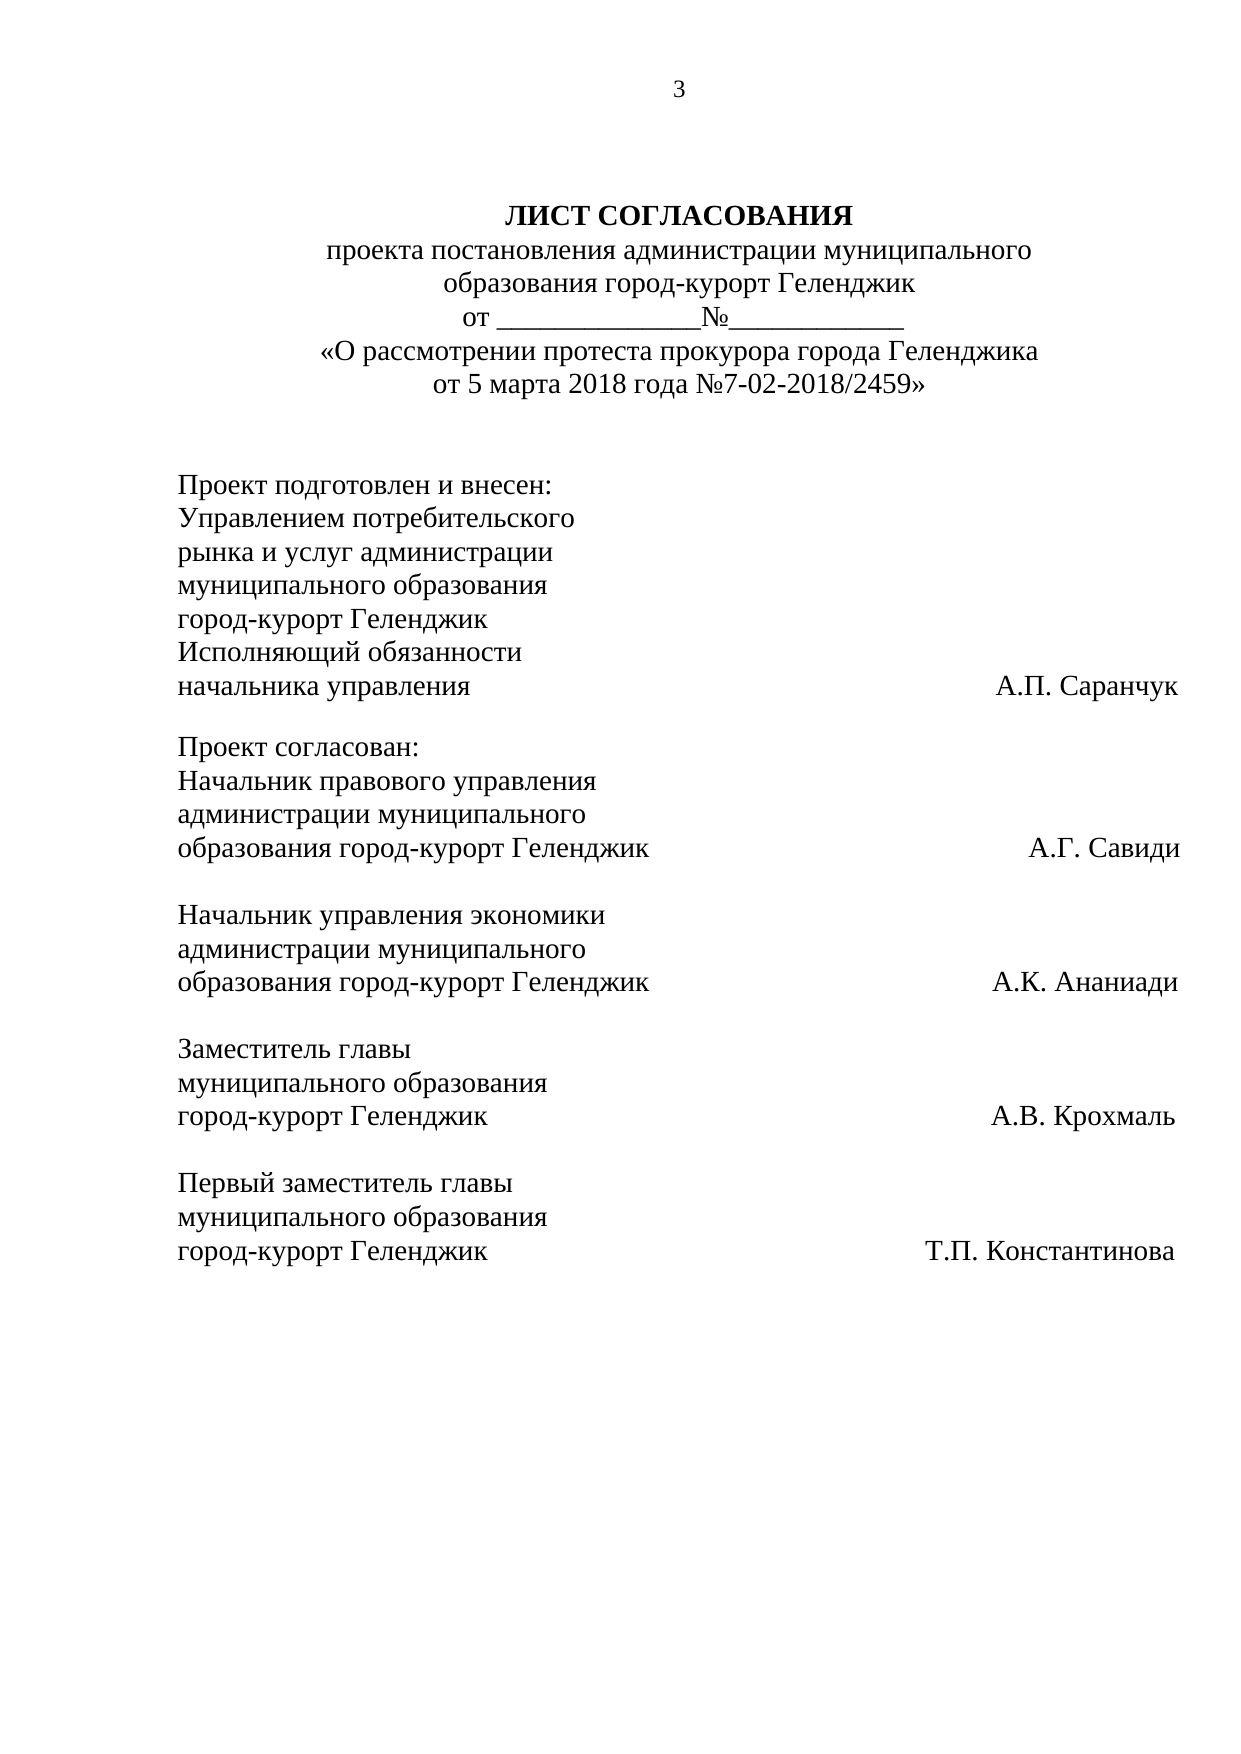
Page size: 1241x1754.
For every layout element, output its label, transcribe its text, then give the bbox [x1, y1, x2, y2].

text город-курорт Геленджик [177, 601, 1181, 634]
text город-курорт Геленджик А.В. Крохмаль [177, 1098, 1181, 1132]
text Заместитель главы [177, 1031, 1181, 1065]
text администрации муниципального [177, 797, 1181, 830]
text ЛИСТ СОГЛАСОВАНИЯ [177, 198, 1181, 232]
text «О рассмотрении протеста прокурора города Геленджика [177, 333, 1181, 366]
text Начальник управления экономики [177, 897, 1181, 931]
text от 5 марта 2018 года №7-02-2018/2459» [177, 366, 1181, 400]
text от ______________№____________ [177, 299, 1181, 333]
text проекта постановления администрации муниципального [177, 232, 1181, 266]
text муниципального образования [177, 567, 1181, 601]
text образования город-курорт Геленджик А.К. Ананиади [177, 964, 1181, 998]
text Начальник правового управления [177, 763, 1181, 797]
text Проект подготовлен и внесен: [177, 467, 1181, 500]
text рынка и услуг администрации [177, 534, 1181, 567]
text Первый заместитель главы [177, 1166, 1181, 1199]
text Управлением потребительского [177, 500, 1181, 534]
text образования город-курорт Геленджик [177, 266, 1181, 299]
text город-курорт Геленджик Т.П. Константинова [177, 1233, 1181, 1266]
text муниципального образования [177, 1199, 1181, 1233]
text Проект согласован: [177, 729, 1181, 763]
text администрации муниципального [177, 931, 1181, 964]
text начальника управления А.П. Саранчук [177, 668, 1181, 702]
text Исполняющий обязанности [177, 634, 1181, 668]
text муниципального образования [177, 1065, 1181, 1098]
text образования город-курорт Геленджик А.Г. Савиди [177, 830, 1181, 864]
